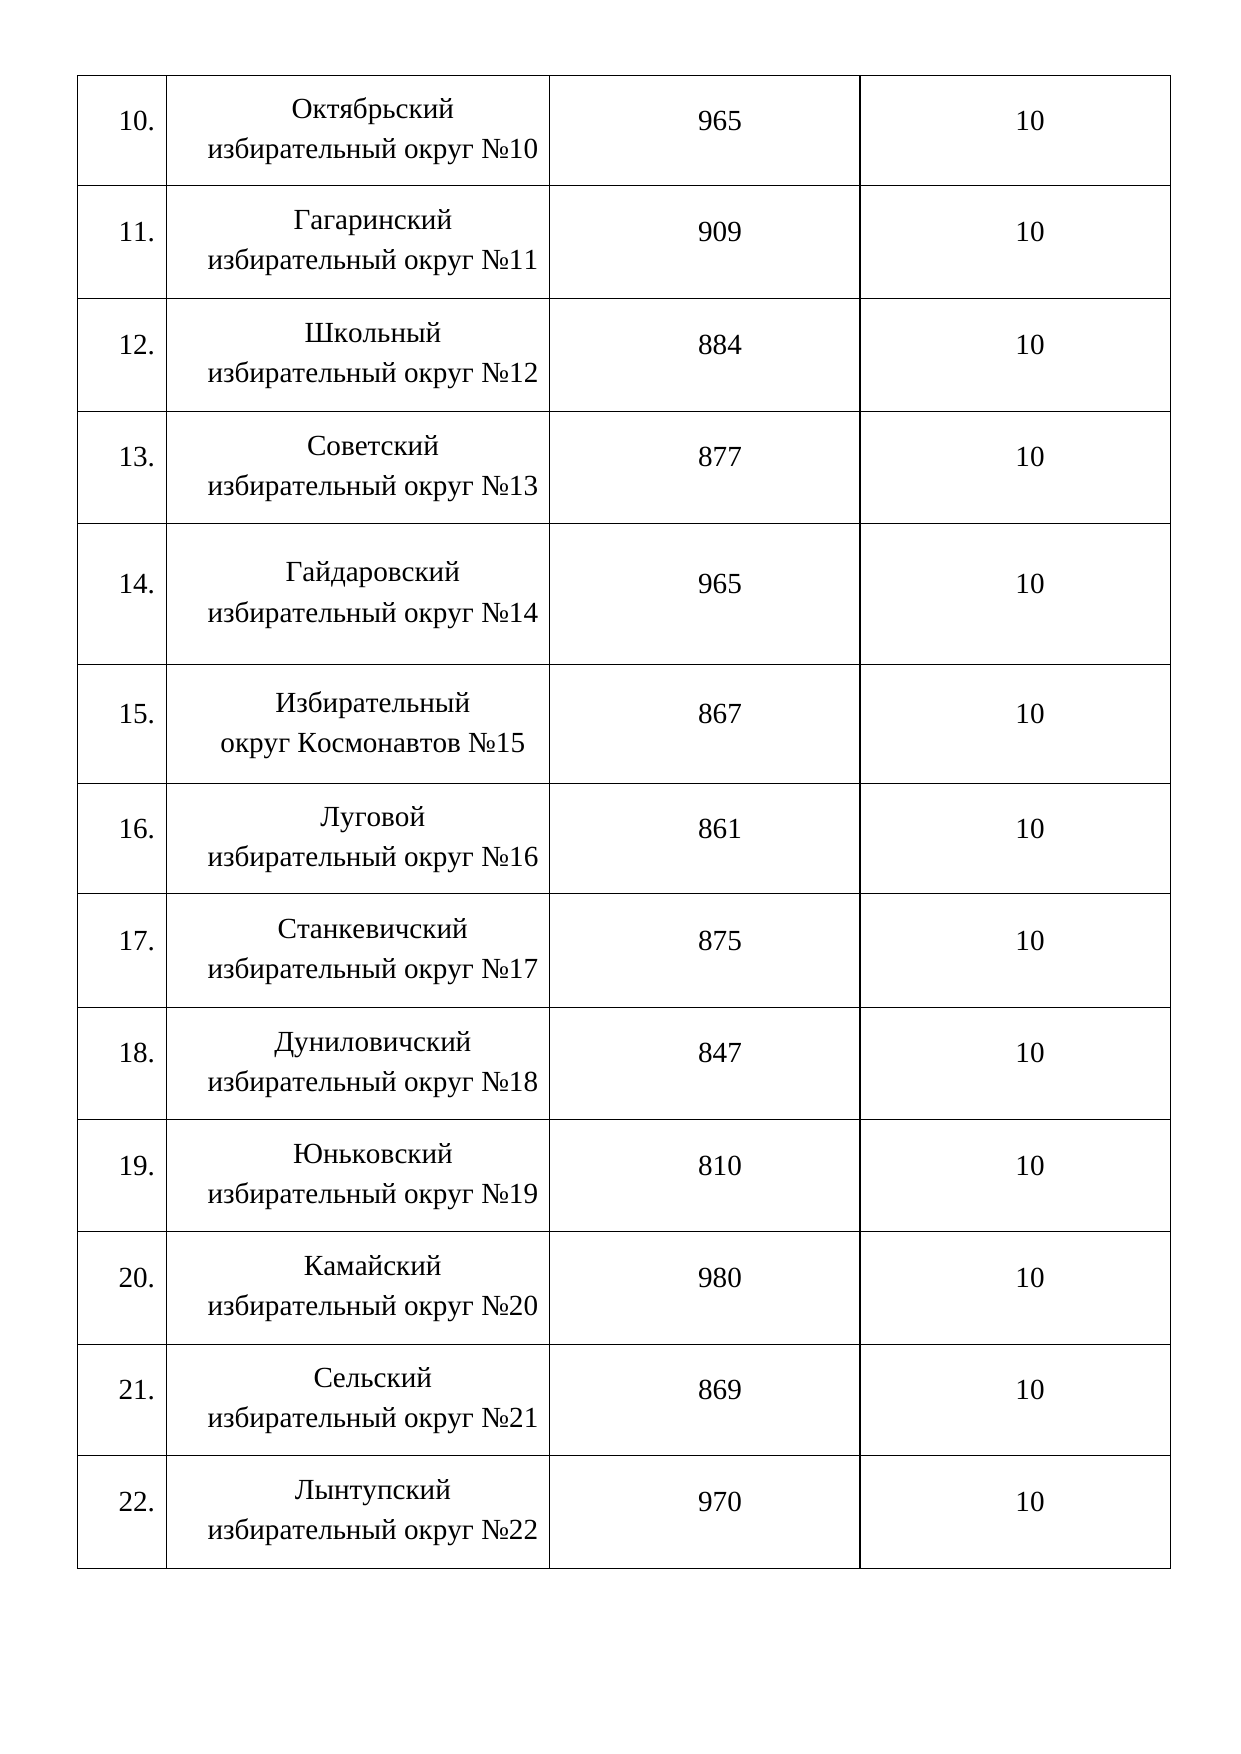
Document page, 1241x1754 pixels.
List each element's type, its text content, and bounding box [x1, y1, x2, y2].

table_cell Гайдаровский избирательный округ №14 [167, 524, 549, 664]
table_cell 21. [78, 1345, 166, 1455]
table_cell Дуниловичский избирательный округ №18 [167, 1008, 549, 1119]
table_cell Школьный избирательный округ №12 [167, 299, 549, 411]
table_cell Советский избирательный округ №13 [167, 412, 549, 523]
table_cell 10 [861, 524, 1170, 664]
table_cell 965 [550, 76, 859, 185]
table_cell Станкевичский избирательный округ №17 [167, 894, 549, 1007]
table_cell 10 [861, 186, 1170, 298]
table_cell 19. [78, 1120, 166, 1231]
table_cell 11. [78, 186, 166, 298]
table_cell 980 [550, 1232, 859, 1343]
table_cell 22. [78, 1456, 166, 1568]
table_cell 884 [550, 299, 859, 411]
table_cell 17. [78, 894, 166, 1007]
table_cell 10 [861, 76, 1170, 185]
table_cell Гагаринский избирательный округ №11 [167, 186, 549, 298]
table_cell 869 [550, 1345, 859, 1455]
table_cell 965 [550, 524, 859, 664]
table_cell 10 [861, 784, 1170, 893]
table_cell 10 [861, 894, 1170, 1007]
table_cell Октябрьский избирательный округ №10 [167, 76, 549, 185]
table_cell 810 [550, 1120, 859, 1231]
table_cell 10 [861, 1345, 1170, 1455]
table_cell Юньковский избирательный округ №19 [167, 1120, 549, 1231]
table_cell 847 [550, 1008, 859, 1119]
table_cell 861 [550, 784, 859, 893]
table_cell 867 [550, 665, 859, 783]
table_cell 15. [78, 665, 166, 783]
table_cell 20. [78, 1232, 166, 1343]
table_cell Луговой избирательный округ №16 [167, 784, 549, 893]
table_cell 10 [861, 1456, 1170, 1568]
table_cell 970 [550, 1456, 859, 1568]
table_cell 10 [861, 412, 1170, 523]
table_cell 10 [861, 1008, 1170, 1119]
table_cell 10 [861, 299, 1170, 411]
table_cell 13. [78, 412, 166, 523]
table_cell 10 [861, 1232, 1170, 1343]
table_cell 14. [78, 524, 166, 664]
table_cell 16. [78, 784, 166, 893]
table_cell Сельский избирательный округ №21 [167, 1345, 549, 1455]
table_cell 10 [861, 665, 1170, 783]
table_cell 18. [78, 1008, 166, 1119]
table_cell 875 [550, 894, 859, 1007]
table_cell Избирательный округ Космонавтов №15 [167, 665, 549, 783]
table_cell Лынтупский избирательный округ №22 [167, 1456, 549, 1568]
table_cell 12. [78, 299, 166, 411]
table_cell 909 [550, 186, 859, 298]
table_cell 10. [78, 76, 166, 185]
table_cell 10 [861, 1120, 1170, 1231]
table_cell Камайский избирательный округ №20 [167, 1232, 549, 1343]
table_cell 877 [550, 412, 859, 523]
